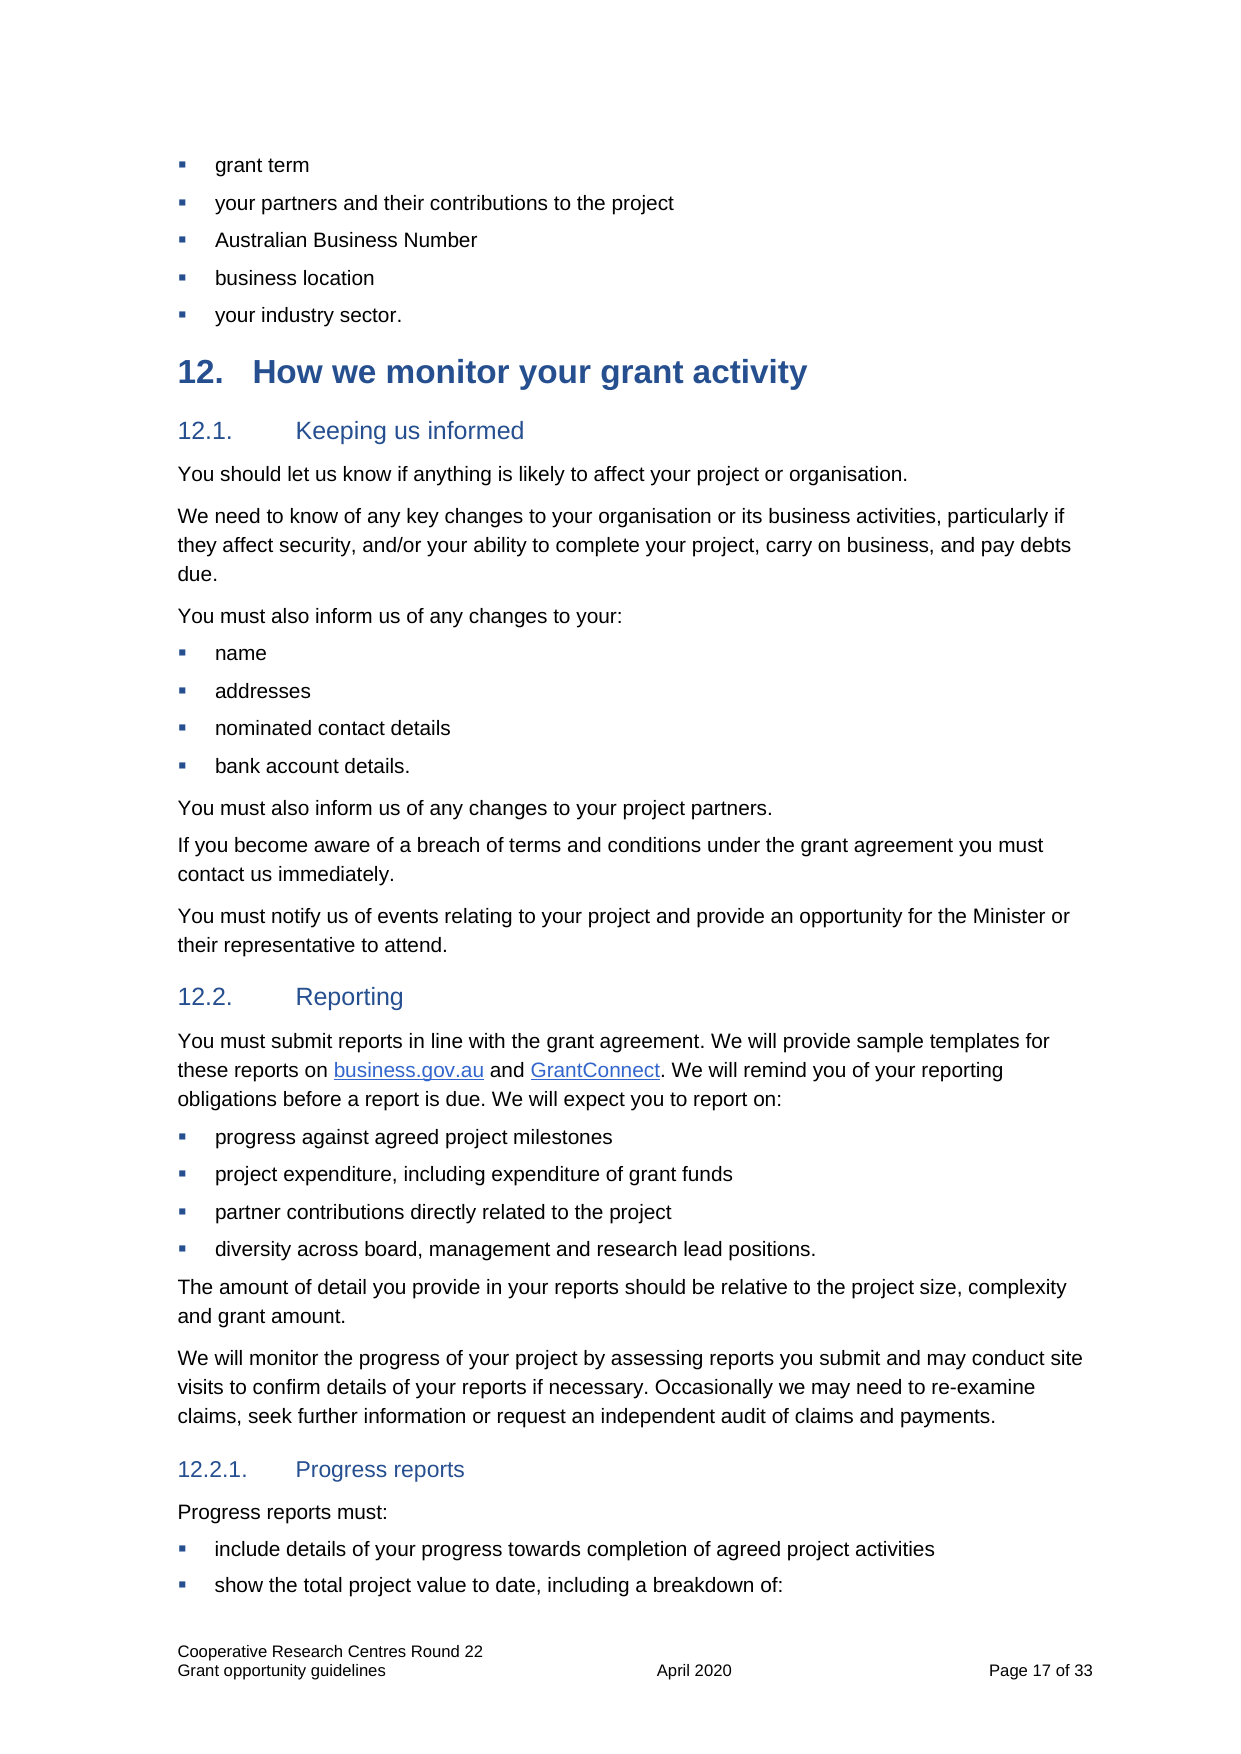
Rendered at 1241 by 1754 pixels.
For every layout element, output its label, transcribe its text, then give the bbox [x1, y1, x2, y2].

text You must submit reports in line with the grant agreement. We will provide sample templates for these reports on business.gov.au and GrantConnect. We will remind you of your reporting obligations before a report is due. We will expect you to report on: [177, 1024, 1092, 1111]
list progress against agreed project milestones [177, 1119, 1092, 1149]
list bank account details. [177, 749, 1092, 778]
list You must also inform us of any changes to your project partners. [177, 790, 1092, 819]
text If you become aware of a breach of terms and conditions under the grant agreement you must contact us immediately. [177, 828, 1092, 886]
text You should let us know if anything is likely to affect your project or organisation. [177, 457, 1092, 486]
list diversity across board, management and research lead positions. [177, 1232, 1092, 1261]
text We will monitor the progress of your project by assessing reports you submit and may conduct site visits to confirm details of your reports if necessary. Occasionally we may need to re-examine claims, seek further information or request an independent audit of claims and payments. [177, 1340, 1092, 1428]
text You must notify us of events relating to your project and provide an opportunity for the Minister or their representative to attend. [177, 899, 1092, 957]
list partner contributions directly related to the project [177, 1194, 1092, 1224]
list Australian Business Number [177, 223, 1092, 252]
list include details of your progress towards completion of agreed project activities [177, 1532, 1092, 1561]
list grant term [177, 148, 1092, 177]
list your partners and their contributions to the project [177, 185, 1092, 214]
subtitle Progress reports [177, 1453, 1092, 1482]
subtitle How we monitor your grant activity [177, 352, 1092, 390]
list business location [177, 260, 1092, 289]
text Progress reports must: [177, 1494, 1092, 1524]
text The amount of detail you provide in your reports should be relative to the project size, complexity and grant amount. [177, 1269, 1092, 1328]
text We need to know of any key changes to your organisation or its business activities, particularly if they affect security, and/or your ability to complete your project, carry on business, and pay debts due. [177, 499, 1092, 586]
subtitle Keeping us informed [177, 415, 1092, 444]
subtitle Reporting [177, 982, 1092, 1011]
text You must also inform us of any changes to your: [177, 599, 1092, 628]
list name [177, 636, 1092, 665]
list show the total project value to date, including a breakdown of: [177, 1567, 1092, 1597]
list your industry sector. [177, 298, 1092, 327]
list nominated contact details [177, 711, 1092, 740]
list addresses [177, 674, 1092, 703]
list project expenditure, including expenditure of grant funds [177, 1157, 1092, 1186]
